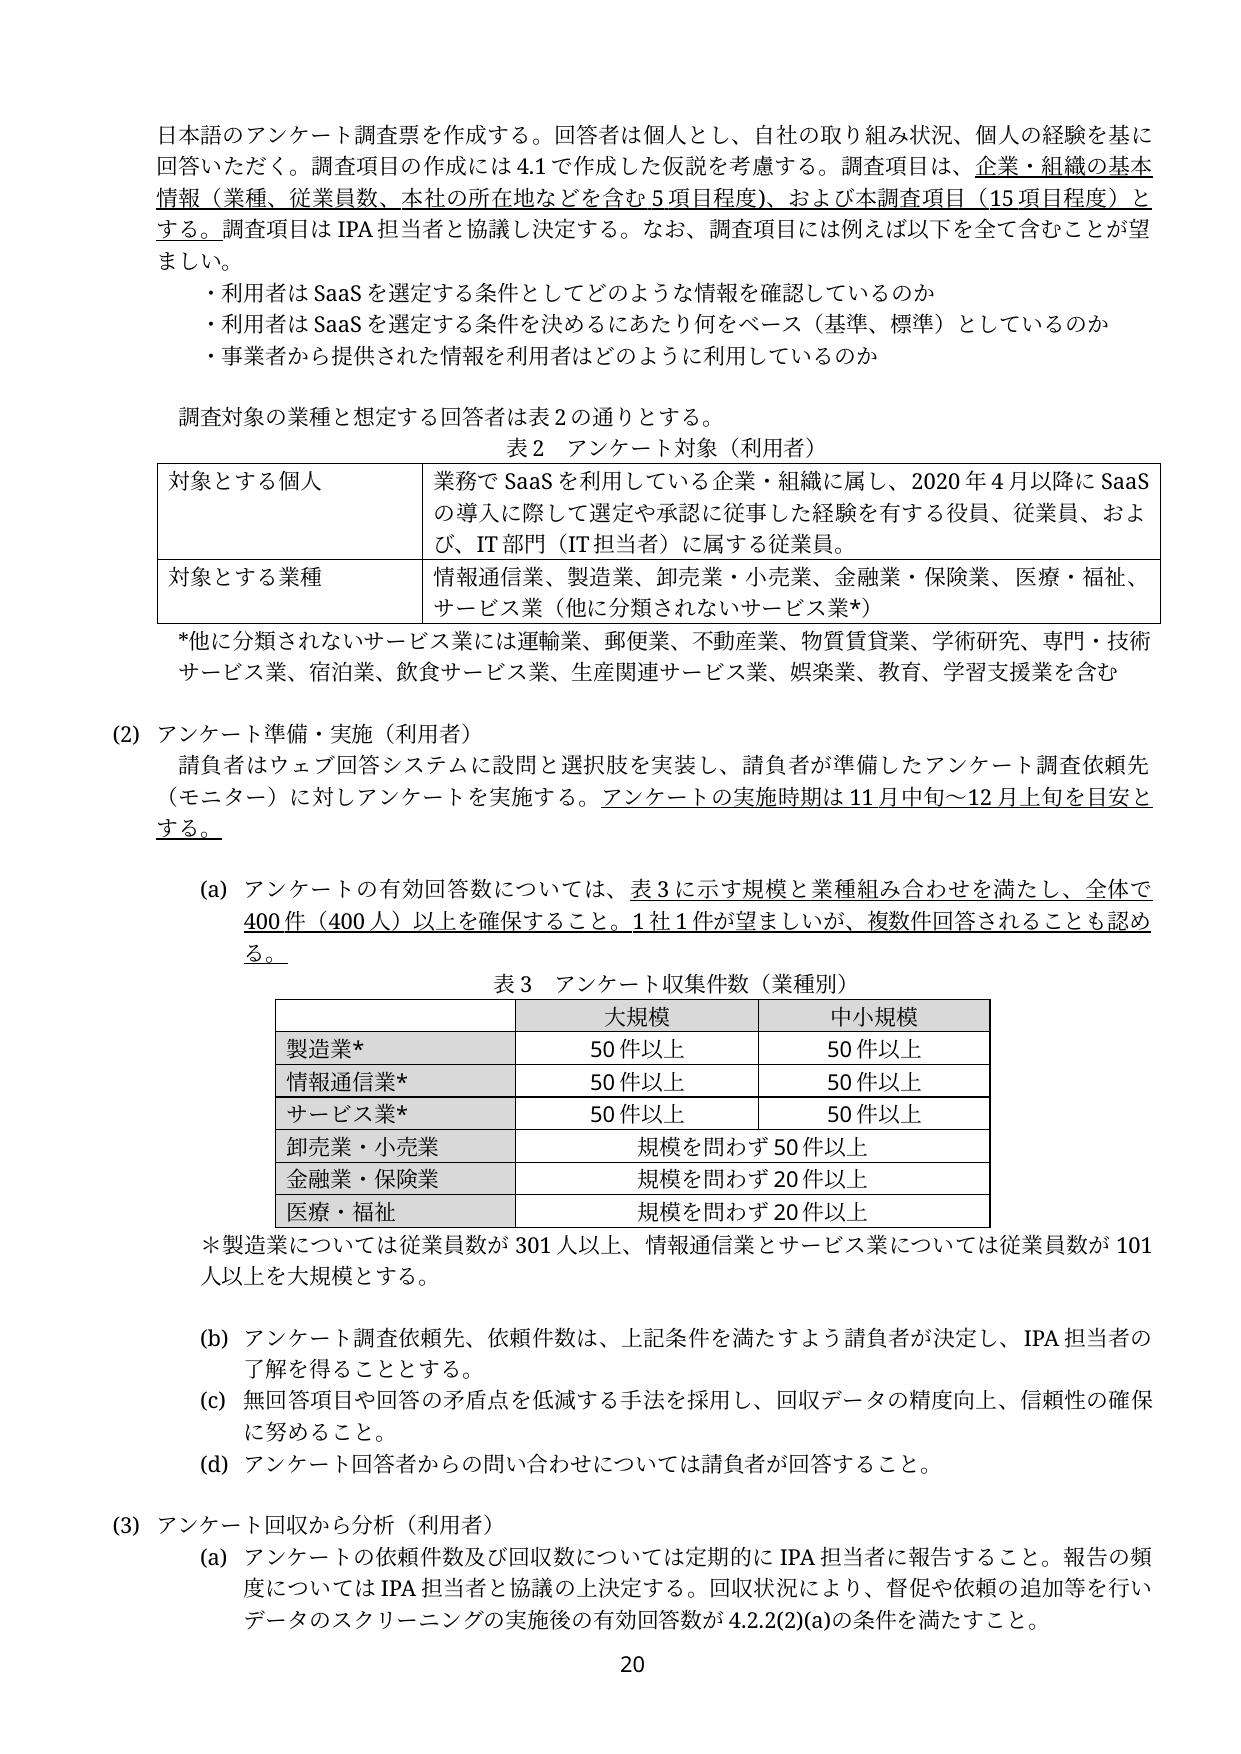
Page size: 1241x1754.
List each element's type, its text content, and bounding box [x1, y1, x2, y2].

text 調査対象の業種と想定する回答者は表2の通りとする。 [156, 400, 1153, 432]
table_cell 情報通信業、製造業、卸売業・小売業、金融業・保険業、医療・福祉、サービス業（他に分類されないサービス業*） [423, 560, 1160, 623]
table_header 大規模 [516, 1000, 758, 1031]
table_cell 50件以上 [516, 1098, 758, 1129]
list アンケートの有効回答数については、表3に示す規模と業種組み合わせを満たし、全体で400件（400人）以上を確保すること。1社1件が望ましいが、複数件回答されることも認める。 [200, 873, 1153, 967]
table_header [276, 1000, 515, 1031]
table_header 対象とする個人 [158, 464, 422, 559]
table_cell 製造業* [276, 1032, 515, 1064]
list アンケート回収から分析（利用者） [112, 1508, 1153, 1540]
list アンケートの依頼件数及び回収数については定期的にIPA担当者に報告すること。報告の頻度についてはIPA担当者と協議の上決定する。回収状況により、督促や依頼の追加等を行い、データのスクリーニングの実施後の有効回答数が4.2.2(2)(a)の条件を満たすこと。 [200, 1540, 1153, 1634]
table_cell 対象とする業種 [158, 560, 422, 623]
list 表3 アンケート収集件数（業種別） [200, 967, 1153, 999]
table_cell 50件以上 [759, 1098, 989, 1129]
table_cell 50件以上 [516, 1065, 758, 1096]
table_cell 50件以上 [516, 1032, 758, 1064]
table_header 中小規模 [759, 1000, 989, 1031]
table_cell 50件以上 [759, 1065, 989, 1096]
table_cell サービス業* [276, 1098, 515, 1129]
table_cell 医療・福祉 [276, 1195, 515, 1227]
text 請負者はウェブ回答システムに設問と選択肢を実装し、請負者が準備したアンケート調査依頼先（モニター）に対しアンケートを実施する。アンケートの実施時期は11月中旬～12月上旬を目安とする。 [156, 748, 1153, 843]
table_cell 規模を問わず20件以上 [516, 1163, 989, 1194]
table_cell 情報通信業* [276, 1065, 515, 1096]
table_header 業務でSaaSを利用している企業・組織に属し、2020年4月以降にSaaSの導入に際して選定や承認に従事した経験を有する役員、従業員、および、IT部門（IT担当者）に属する従業員。 [423, 464, 1160, 559]
text *他に分類されないサービス業には運輸業、郵便業、不動産業、物質賃貸業、学術研究、専門・技術サービス業、宿泊業、飲食サービス業、生産関連サービス業、娯楽業、教育、学習支援業を含む [178, 624, 1153, 687]
list ・事業者から提供された情報を利用者はどのように利用しているのか [200, 339, 1153, 370]
list ・利用者はSaaSを選定する条件を決めるにあたり何をベース（基準、標準）としているのか [200, 307, 1153, 339]
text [156, 118, 1153, 276]
list アンケート回答者からの問い合わせについては請負者が回答すること。 [200, 1447, 1153, 1478]
table_cell 卸売業・小売業 [276, 1130, 515, 1162]
list ・利用者はSaaSを選定する条件としてどのような情報を確認しているのか [200, 276, 1153, 307]
list ＊製造業については従業員数が301人以上、情報通信業とサービス業については従業員数が101人以上を大規模とする。 [200, 1228, 1153, 1291]
table_cell 50件以上 [759, 1032, 989, 1064]
table_cell 規模を問わず50件以上 [516, 1130, 989, 1162]
table_cell 規模を問わず20件以上 [516, 1195, 989, 1227]
table_cell 金融業・保険業 [276, 1163, 515, 1194]
list アンケート調査依頼先、依頼件数は、上記条件を満たすよう請負者が決定し、IPA担当者の了解を得ることとする。 [200, 1321, 1153, 1384]
list アンケート準備・実施（利用者） [112, 717, 1153, 748]
text 表2 アンケート対象（利用者） [158, 432, 1153, 463]
list 無回答項目や回答の矛盾点を低減する手法を採用し、回収データの精度向上、信頼性の確保に努めること。 [200, 1384, 1153, 1447]
